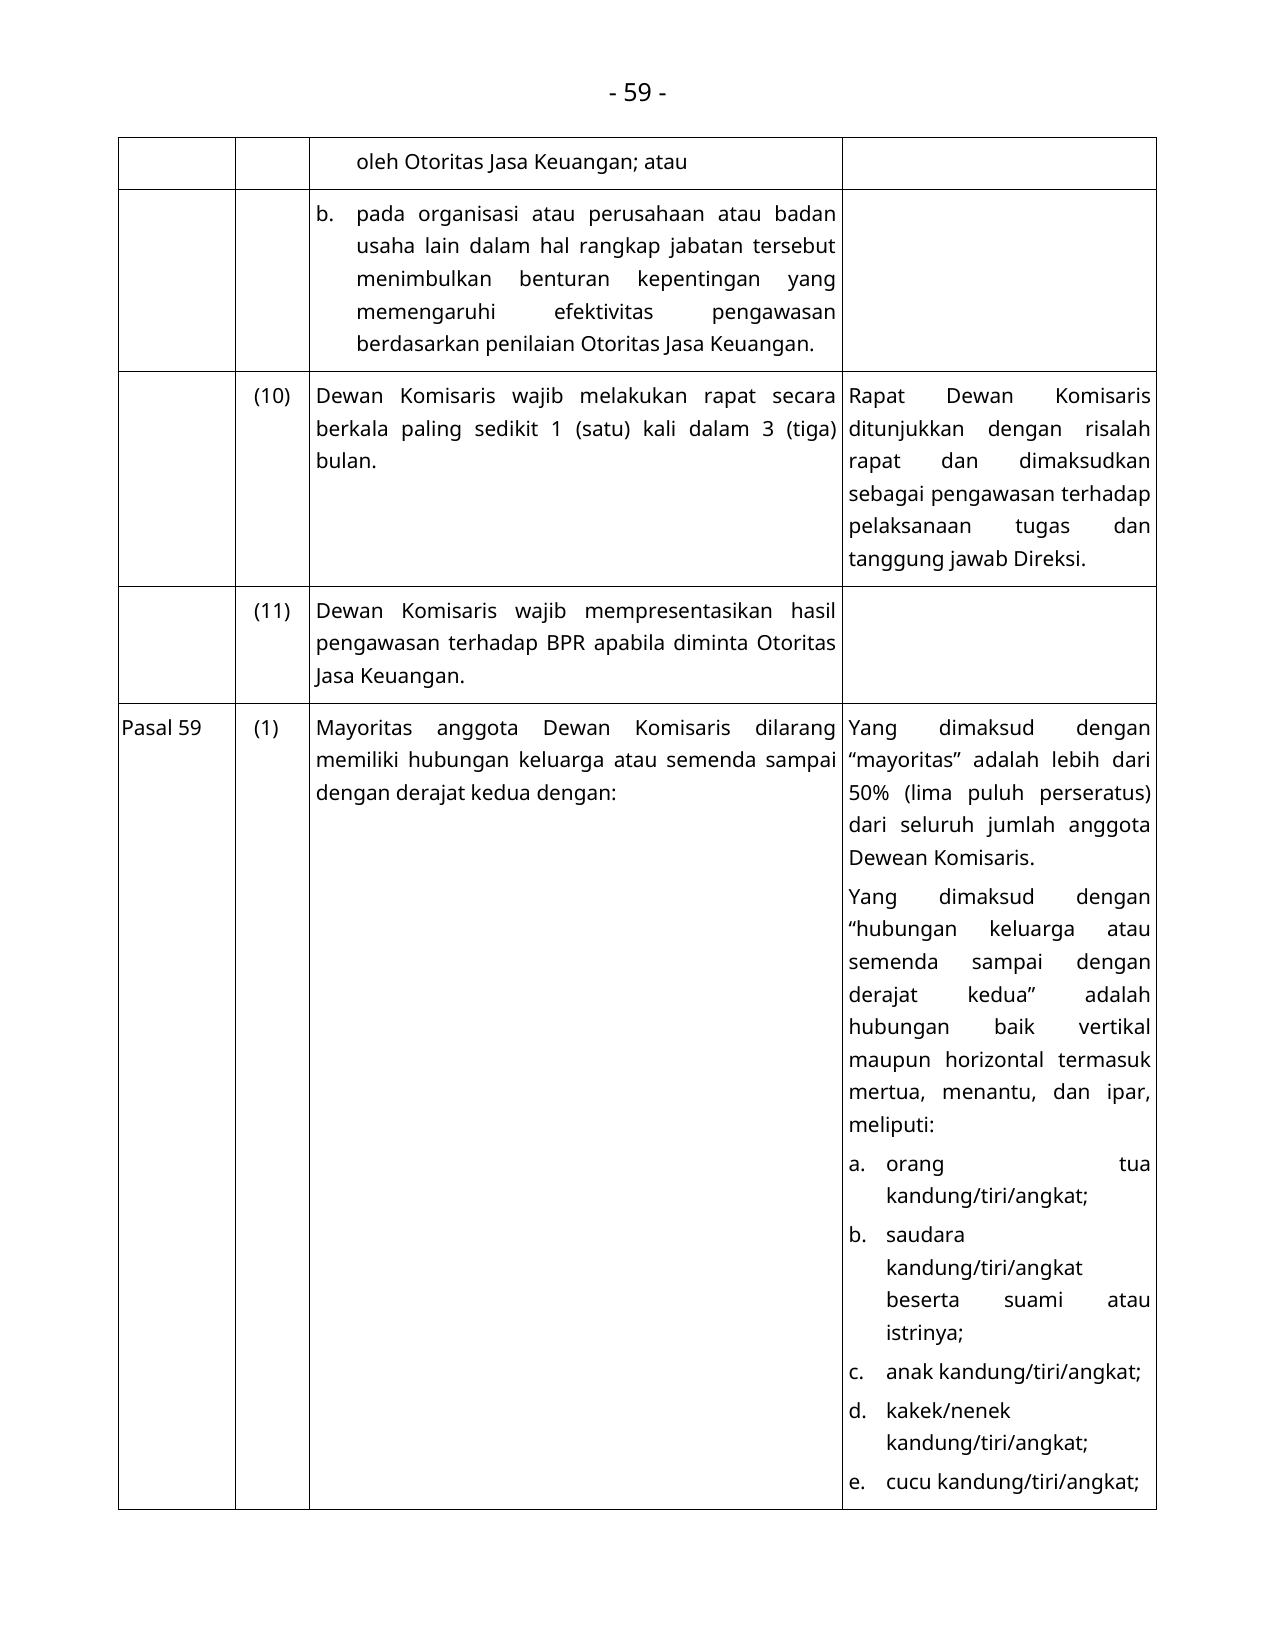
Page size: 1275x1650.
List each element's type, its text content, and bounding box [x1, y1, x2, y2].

table_cell Dewan Komisaris wajib mempresentasikan hasil pengawasan terhadap BPR apabila diminta Otoritas Jasa Keuangan. [310, 587, 842, 702]
table_cell [119, 190, 235, 371]
table_cell [236, 138, 309, 189]
table_cell Rapat Dewan Komisaris ditunjukkan dengan risalah rapat dan dimaksudkan sebagai pengawasan terhadap pelaksanaan tugas dan tanggung jawab Direksi. [843, 372, 1156, 586]
table_cell [843, 138, 1156, 189]
table_cell pada organisasi atau perusahaan atau badan usaha lain dalam hal rangkap jabatan tersebut menimbulkan benturan kepentingan yang memengaruhi efektivitas pengawasan berdasarkan penilaian Otoritas Jasa Keuangan. [310, 190, 842, 371]
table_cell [310, 704, 842, 1509]
table_cell [119, 372, 235, 586]
table_cell [843, 190, 1156, 371]
table_cell [119, 704, 235, 1509]
table_cell [119, 587, 235, 702]
table_cell [236, 587, 309, 702]
table_cell [119, 138, 235, 189]
table_cell [843, 587, 1156, 702]
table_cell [843, 704, 1156, 1509]
table_cell Dewan Komisaris wajib melakukan rapat secara berkala paling sedikit 1 (satu) kali dalam 3 (tiga) bulan. [310, 372, 842, 586]
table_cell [310, 138, 842, 189]
table_cell [236, 190, 309, 371]
table_cell [236, 704, 309, 1509]
table_cell [236, 372, 309, 586]
